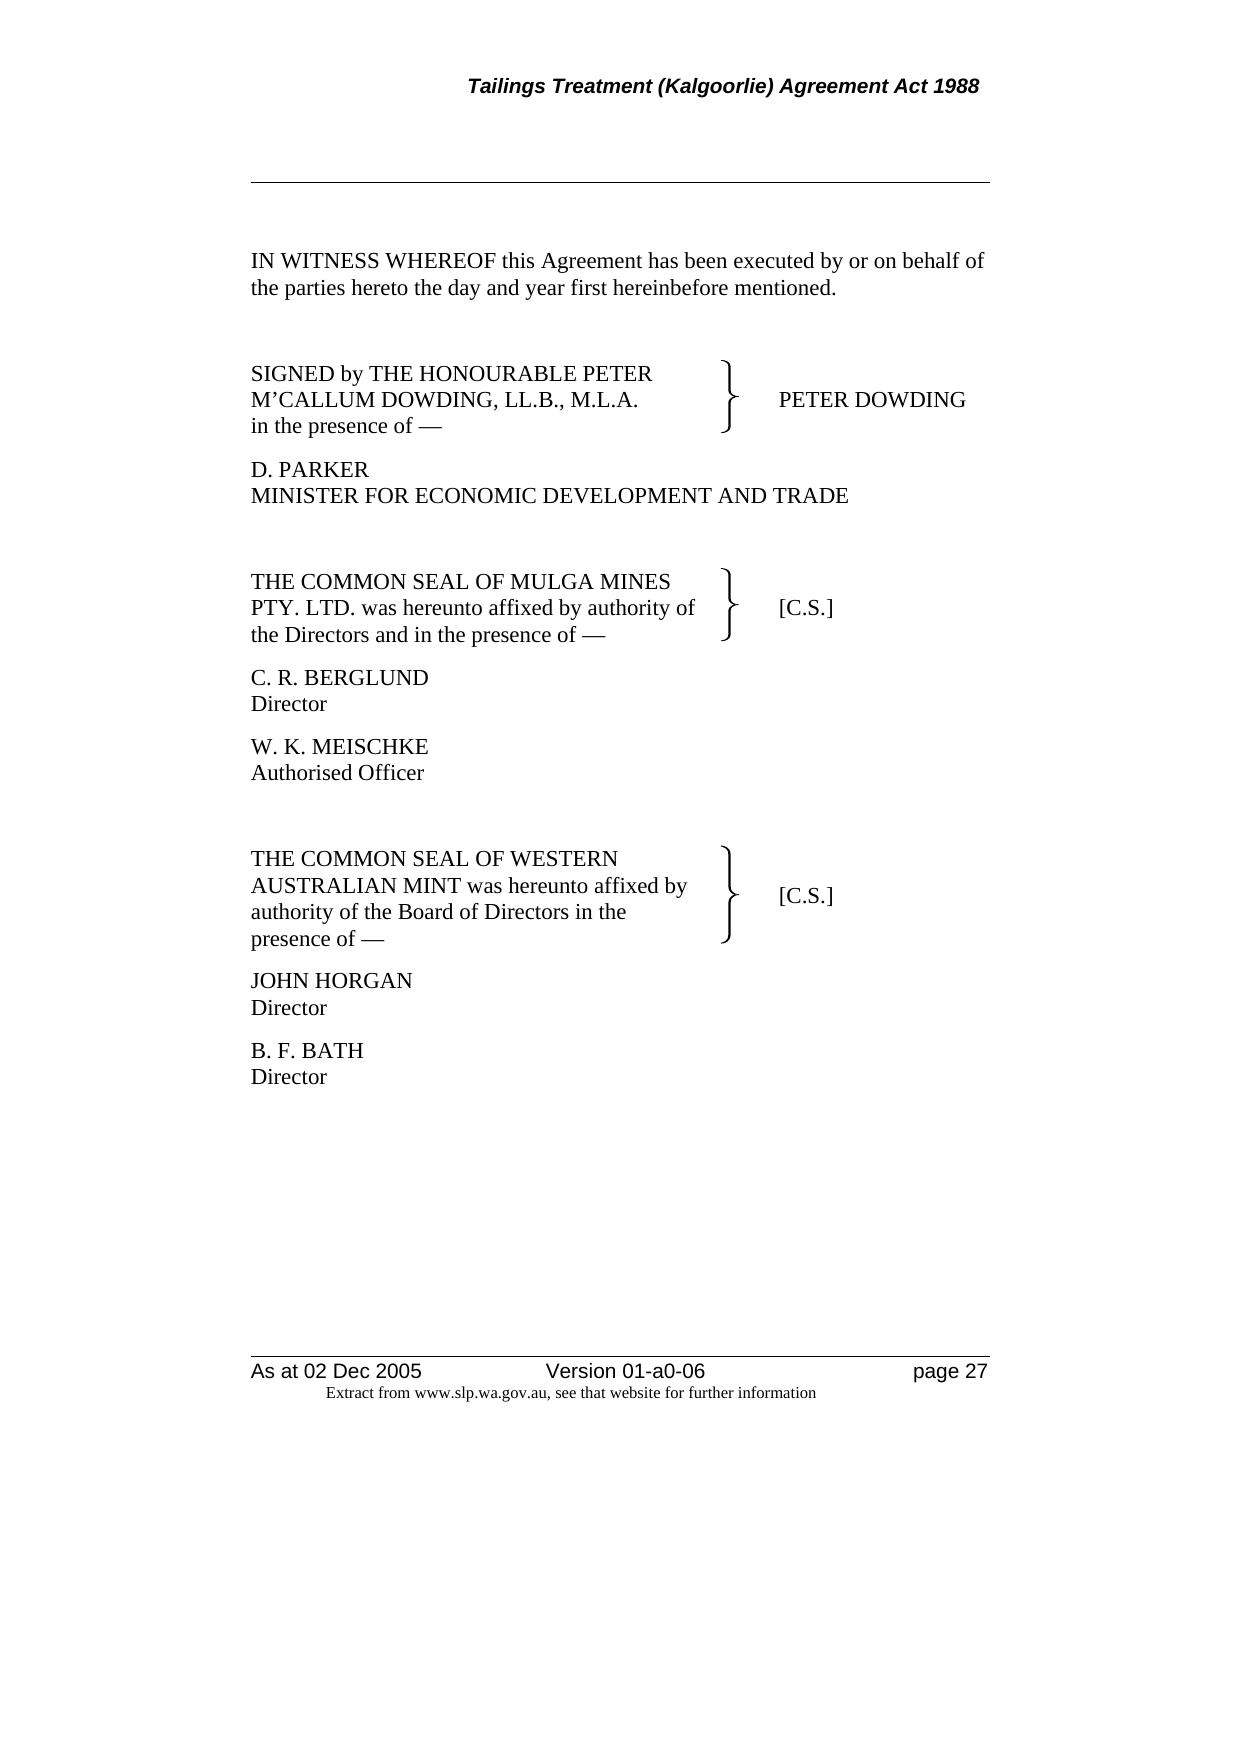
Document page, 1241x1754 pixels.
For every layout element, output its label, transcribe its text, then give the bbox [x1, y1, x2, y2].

text C. R. BERGLUND Director [251, 664, 990, 716]
text B. F. BATH Director [251, 1037, 990, 1090]
table_header [708, 829, 767, 951]
table_header [708, 551, 767, 647]
table_header THE COMMON SEAL OF WESTERN AUSTRALIAN MINT was hereunto affixed by authority of the Board of Directors in the presence of — [239, 829, 708, 951]
table_header [C.S.] [768, 829, 989, 951]
table_header SIGNED by THE HONOURABLE PETER M’CALLUM DOWDING, LL.B., M.L.A. in the presence of — [239, 343, 708, 439]
text IN WITNESS WHEREOF this Agreement has been executed by or on behalf of the parties hereto the day and year first hereinbefore mentioned. [251, 247, 990, 300]
text JOHN HORGAN Director [251, 968, 990, 1020]
table_header [C.S.] [768, 551, 989, 647]
table_header THE COMMON SEAL OF MULGA MINES PTY. LTD. was hereunto affixed by authority of the Directors and in the presence of — [239, 551, 708, 647]
text W. K. MEISCHKE Authorised Officer [251, 733, 990, 786]
table_header [708, 343, 767, 439]
table_header PETER DOWDING [768, 343, 989, 439]
text D. PARKER MINISTER FOR ECONOMIC DEVELOPMENT AND TRADE [251, 456, 990, 508]
